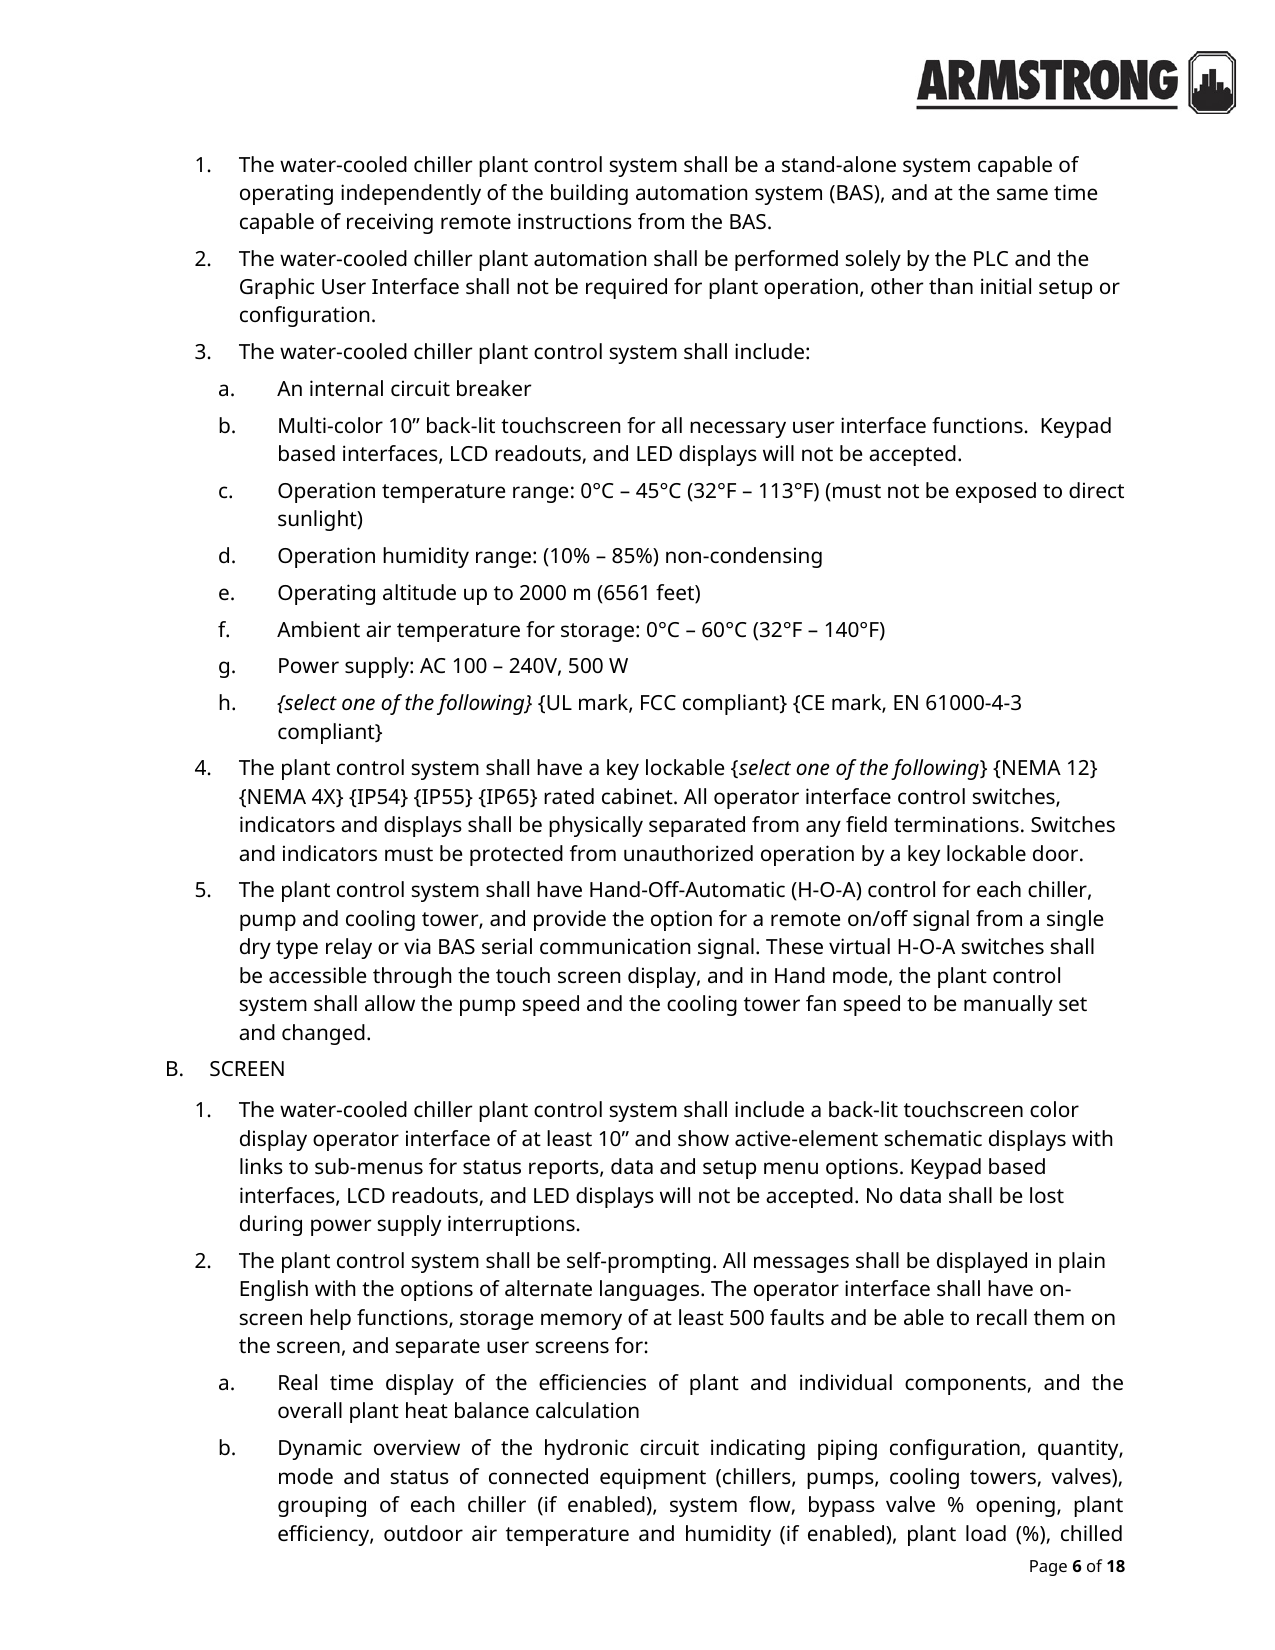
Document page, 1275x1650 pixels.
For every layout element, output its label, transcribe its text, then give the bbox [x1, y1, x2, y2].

title The water-cooled chiller plant control system shall include a back-lit touchscreen color display operator interface of at least 10” and show active-element schematic displays with links to sub-menus for status reports, data and setup menu options. Keypad based interfaces, LCD readouts, and LED displays will not be accepted. No data shall be lost during power supply interruptions. [194, 1096, 1125, 1238]
title The plant control system shall be self-prompting. All messages shall be displayed in plain English with the options of alternate languages. The operator interface shall have on-screen help functions, storage memory of at least 500 faults and be able to recall them on the screen, and separate user screens for: [194, 1246, 1125, 1360]
title Multi-color 10” back-lit touchscreen for all necessary user interface functions. Keypad based interfaces, LCD readouts, and LED displays will not be accepted. [218, 411, 1125, 468]
title The water-cooled chiller plant automation shall be performed solely by the PLC and the Graphic User Interface shall not be required for plant operation, other than initial setup or configuration. [194, 244, 1125, 329]
title SCREEN [165, 1054, 1125, 1083]
title The plant control system shall have a key lockable {select one of the following} {NEMA 12} {NEMA 4X} {IP54} {IP55} {IP65} rated cabinet. All operator interface control switches, indicators and displays shall be physically separated from any field terminations. Switches and indicators must be protected from unauthorized operation by a key lockable door. [194, 753, 1125, 867]
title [218, 1433, 1125, 1547]
picture [915, 51, 1237, 114]
title The plant control system shall have Hand-Off-Automatic (H-O-A) control for each chiller, pump and cooling tower, and provide the option for a remote on/off signal from a single dry type relay or via BAS serial communication signal. These virtual H-O-A switches shall be accessible through the touch screen display, and in Hand mode, the plant control system shall allow the pump speed and the cooling tower fan speed to be manually set and changed. [194, 876, 1125, 1046]
title An internal circuit breaker [218, 374, 1125, 402]
title Operating altitude up to 2000 m (6561 feet) [218, 578, 1125, 606]
title The water-cooled chiller plant control system shall include: [194, 337, 1125, 366]
title The water-cooled chiller plant control system shall be a stand-alone system capable of operating independently of the building automation system (BAS), and at the same time capable of receiving remote instructions from the BAS. [194, 150, 1125, 235]
title Operation humidity range: (10% – 85%) non-condensing [218, 541, 1125, 570]
title Operation temperature range: 0°C – 45°C (32°F – 113°F) (must not be exposed to direct sunlight) [218, 476, 1125, 533]
title {select one of the following} {UL mark, FCC compliant} {CE mark, EN 61000-4-3 compliant} [218, 688, 1125, 745]
title Real time display of the efficiencies of plant and individual components, and the overall plant heat balance calculation [218, 1368, 1125, 1425]
title Ambient air temperature for storage: 0°C – 60°C (32°F – 140°F) [218, 615, 1125, 643]
title Power supply: AC 100 – 240V, 500 W [218, 652, 1125, 680]
